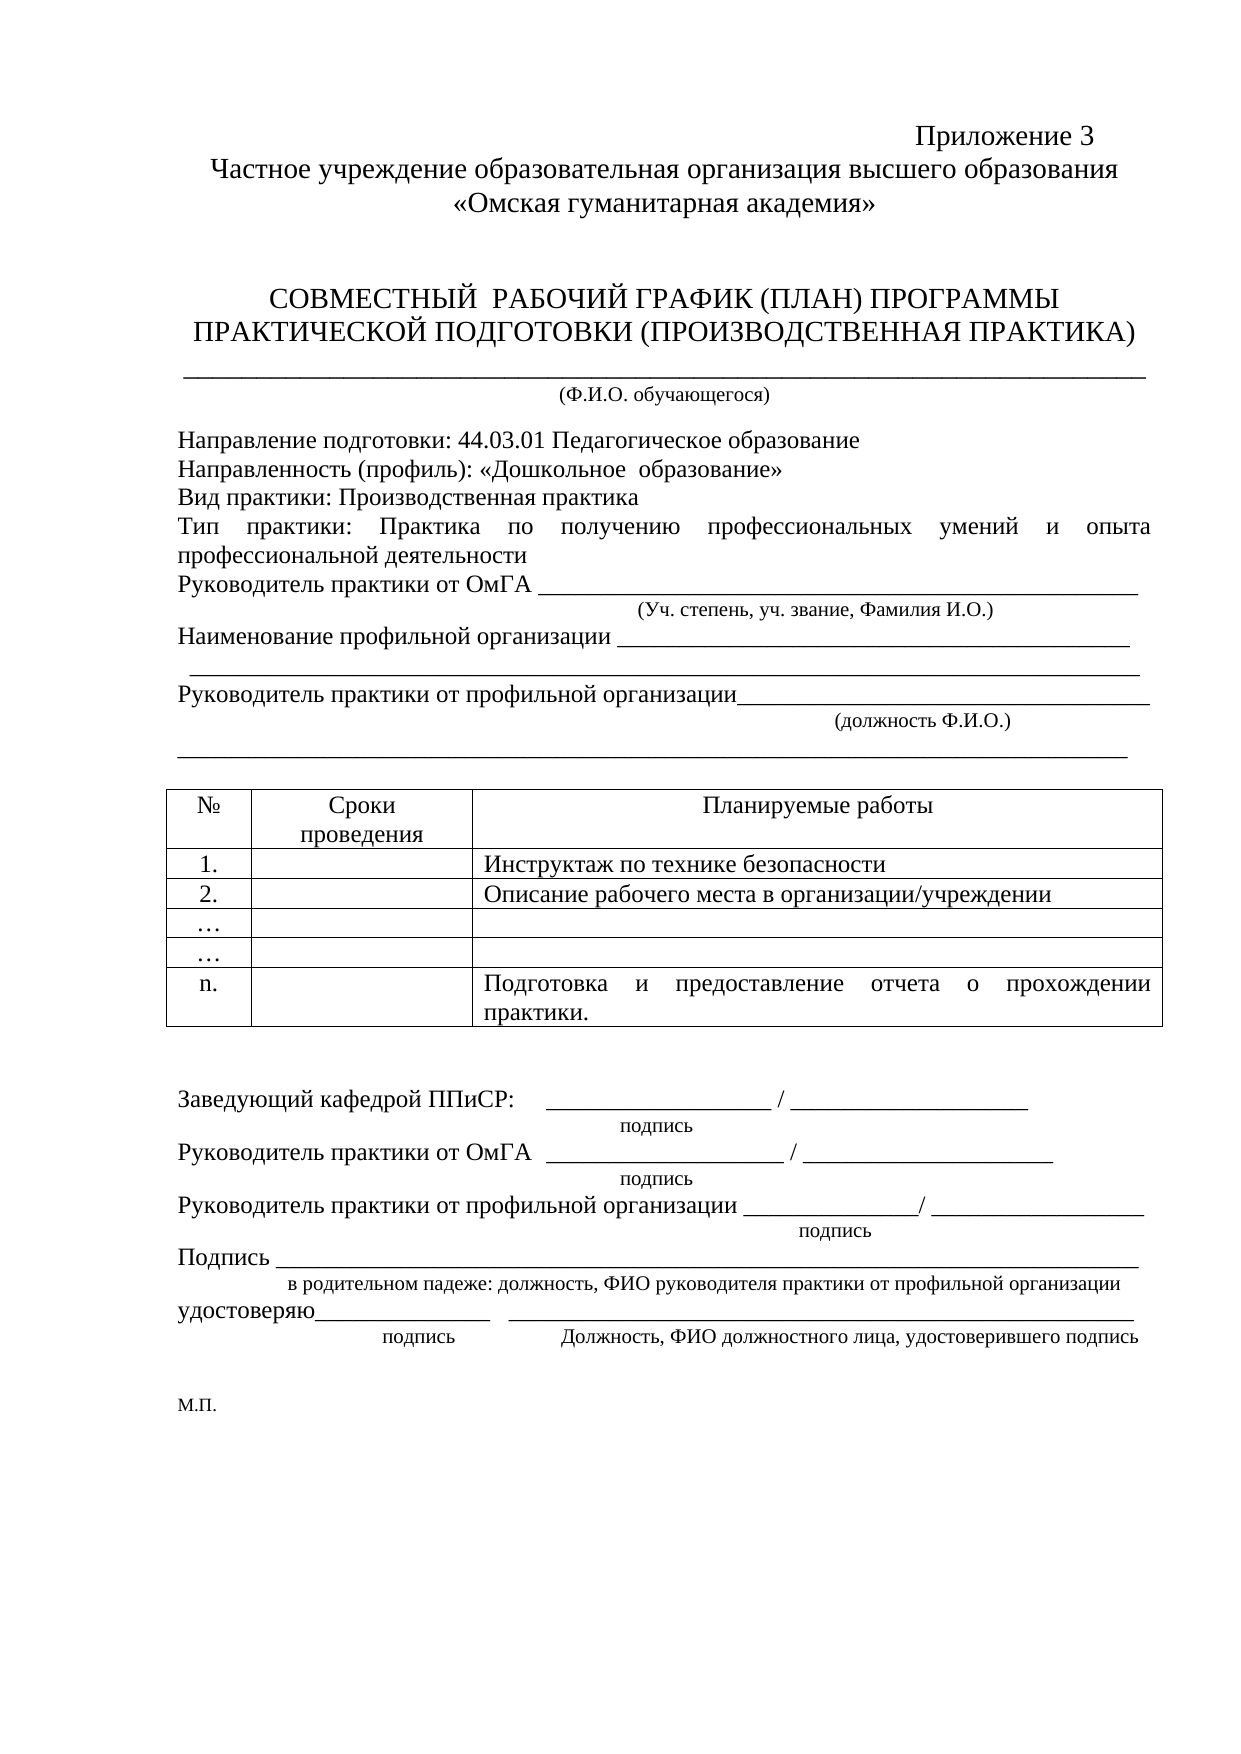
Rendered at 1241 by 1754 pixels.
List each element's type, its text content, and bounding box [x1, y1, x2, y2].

text Тип практики: Практика по получению профессиональных умений и опыта профессиональной деятельности [177, 511, 1152, 569]
text подпись [546, 1166, 1152, 1190]
table_cell [473, 938, 1162, 967]
text ____________________________________________________________________________ [177, 650, 1152, 679]
text подпись Должность, ФИО должностного лица, удостоверившего подпись [251, 1324, 1152, 1348]
text (должность Ф.И.О.) [620, 708, 1152, 732]
table_cell 2. [167, 879, 251, 907]
text удостоверяю______________ __________________________________________________ [177, 1295, 1152, 1324]
table_cell … [167, 909, 251, 937]
table_cell Подготовка и предоставление отчета о прохождении практики. [473, 968, 1162, 1026]
table_cell n. [167, 968, 251, 1026]
table_cell [252, 968, 472, 1026]
table_cell Описание рабочего места в организации/учреждении [473, 879, 1162, 907]
table_cell [252, 909, 472, 937]
table_header Сроки проведения [252, 790, 472, 848]
text подпись [767, 1218, 1152, 1242]
text Приложение 3 [177, 118, 1152, 152]
table_cell Инструктаж по технике безопасности [473, 849, 1162, 878]
text Подпись _____________________________________________________________________ [177, 1242, 1152, 1271]
text Руководитель практики от ОмГА ___________________ / ____________________ [177, 1137, 1152, 1166]
text М.П. [177, 1394, 1152, 1415]
table_cell [252, 879, 472, 907]
text Частное учреждение образовательная организация высшего образования «Омская гуманитарная академия» [177, 152, 1152, 219]
text Направление подготовки: 44.03.01 Педагогическое образование [177, 425, 1152, 454]
text (Уч. степень, уч. звание, Фамилия И.О.) [177, 597, 1152, 621]
table_header Планируемые работы [473, 790, 1162, 848]
table_cell … [167, 938, 251, 967]
text подпись [546, 1113, 1152, 1137]
text Направленность (профиль): «Дошкольное образование» [177, 454, 1152, 482]
text Руководитель практики от профильной организации ______________/ _________________ [191, 1190, 1152, 1218]
table_cell [252, 849, 472, 878]
text ____________________________________________________________________________ [177, 732, 1152, 761]
text __________________________________________________________________ (Ф.И.О. обучающегося) [177, 348, 1152, 406]
text Руководитель практики от профильной организации_________________________________ [177, 679, 1152, 708]
table_cell 1. [167, 849, 251, 878]
text в родительном падеже: должность, ФИО руководителя практики от профильной организации [251, 1271, 1152, 1295]
table_cell [252, 938, 472, 967]
text Наименование профильной организации _________________________________________ [177, 621, 1152, 650]
text Вид практики: Производственная практика [177, 482, 1152, 511]
text СОВМЕСТНЫЙ РАБОЧИЙ ГРАФИК (ПЛАН) ПРОГРАММЫ ПРАКТИЧЕСКОЙ ПОДГОТОВКИ (ПРОИЗВОДСТВЕННАЯ ПРАКТИКА) [177, 281, 1152, 348]
text Руководитель практики от ОмГА ________________________________________________ [177, 569, 1152, 597]
table_cell [473, 909, 1162, 937]
text Заведующий кафедрой ППиСР: __________________ / ___________________ [177, 1084, 1152, 1113]
table_header № [167, 790, 251, 848]
